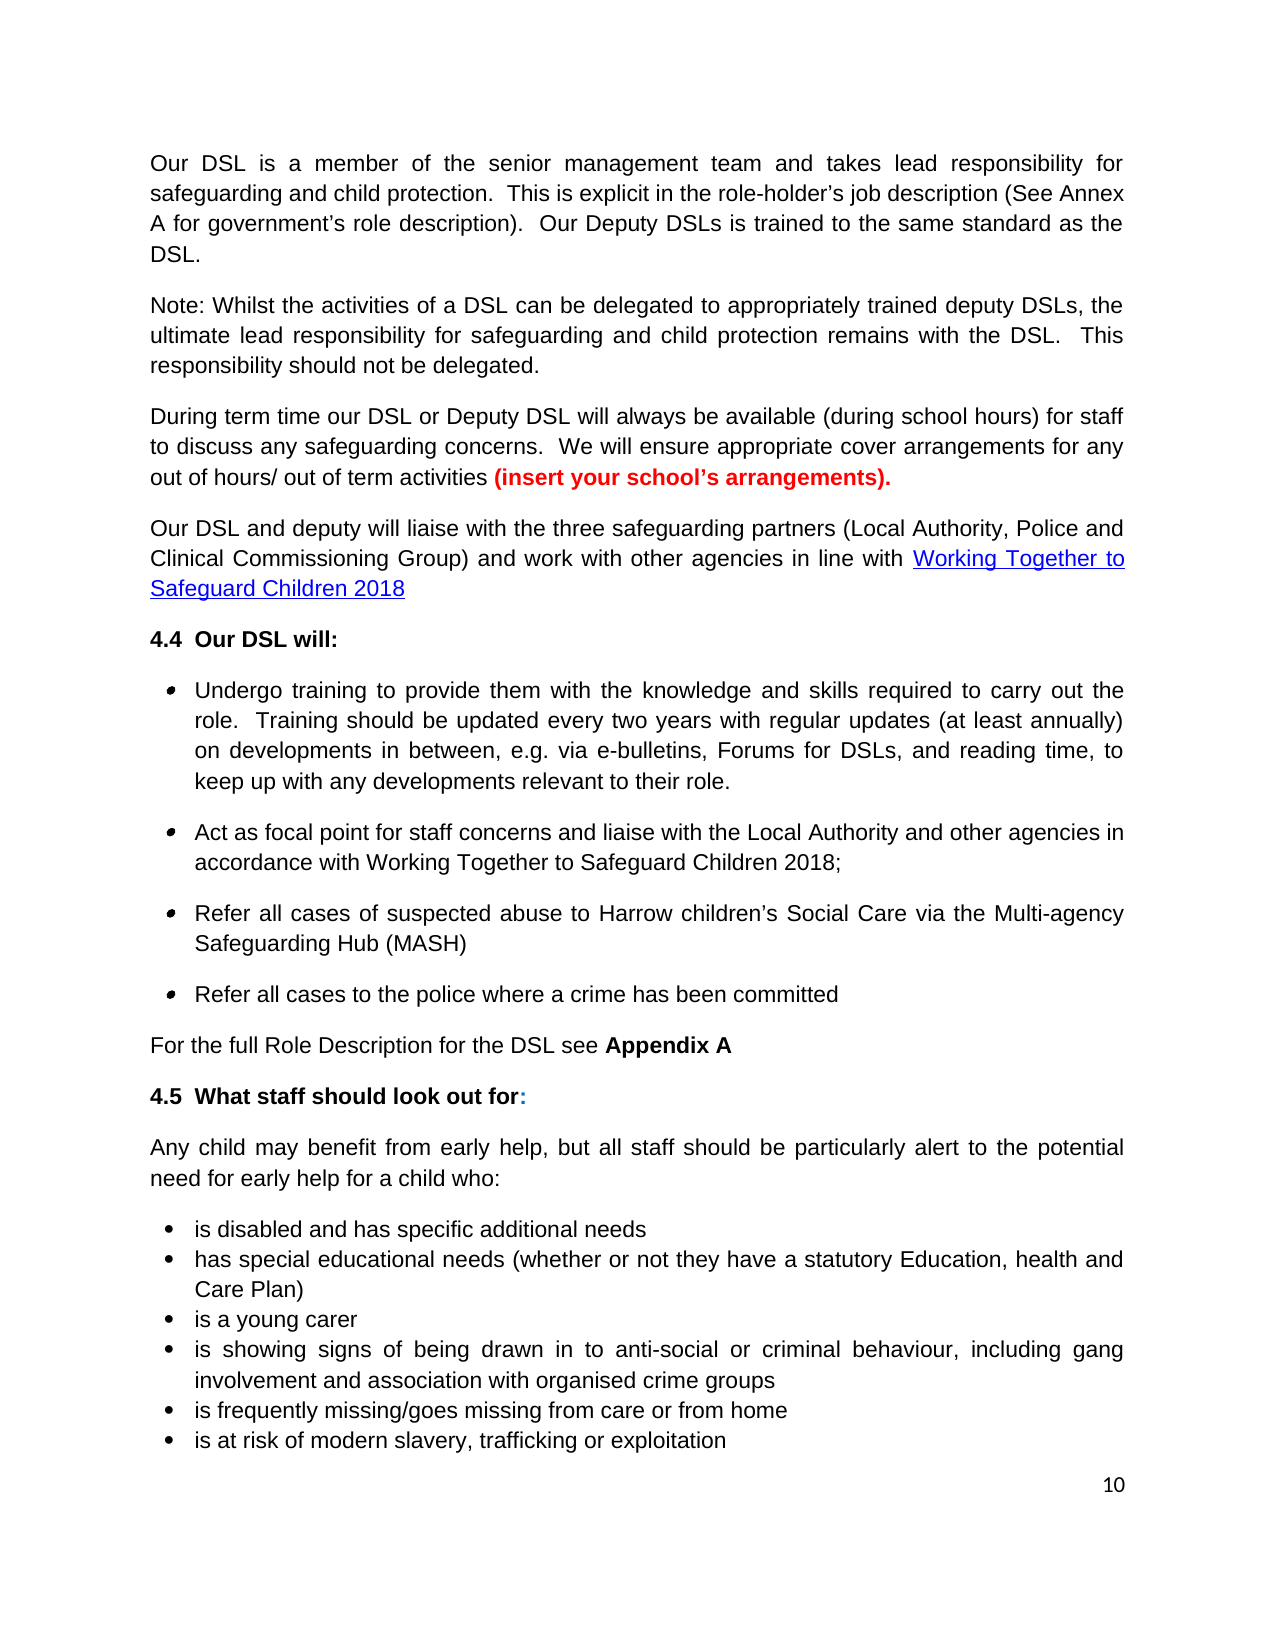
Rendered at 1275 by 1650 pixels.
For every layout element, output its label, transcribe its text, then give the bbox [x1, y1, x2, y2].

text Any child may benefit from early help, but all staff should be particularly alert to the potential need for early help for a child who: [150, 1134, 1125, 1191]
list Act as focal point for staff concerns and liaise with the Local Authority and other agencies in accordance with Working Together to Safeguard Children 2018; [165, 819, 1125, 875]
text Note: Whilst the activities of a DSL can be delegated to appropriately trained deputy DSLs, the ultimate lead responsibility for safeguarding and child protection remains with the DSL. This responsibility should not be delegated. [150, 292, 1125, 378]
list is frequently missing/goes missing from care or from home [165, 1397, 1125, 1423]
text For the full Role Description for the DSL see Appendix A [150, 1032, 1125, 1059]
list is showing signs of being drawn in to anti-social or criminal behaviour, including gang involvement and association with organised crime groups [165, 1336, 1125, 1393]
text Our DSL and deputy will liaise with the three safeguarding partners (Local Authority, Police and Clinical Commissioning Group) and work with other agencies in line with Working Together to Safeguard Children 2018 [150, 514, 1125, 601]
text 4.5 What staff should look out for: [150, 1083, 1125, 1110]
list has special educational needs (whether or not they have a statutory Education, health and Care Plan) [165, 1246, 1125, 1302]
list is at risk of modern slavery, trafficking or exploitation [165, 1427, 1125, 1453]
list Refer all cases to the police where a crime has been committed [165, 981, 1125, 1008]
list Undergo training to provide them with the knowledge and skills required to carry out the role. Training should be updated every two years with regular updates (at least annually) on developments in between, e.g. via e-bulletins, Forums for DSLs, and reading time, to keep up with any developments relevant to their role. [165, 677, 1125, 794]
list Refer all cases of suspected abuse to Harrow children’s Social Care via the Multi-agency Safeguarding Hub (MASH) [165, 900, 1125, 957]
text 4.4 Our DSL will: [150, 626, 1125, 652]
text During term time our DSL or Deputy DSL will always be available (during school hours) for staff to discuss any safeguarding concerns. We will ensure appropriate cover arrangements for any out of hours/ out of term activities (insert your school’s arrangements). [150, 403, 1125, 490]
list is a young carer [165, 1306, 1125, 1333]
text Our DSL is a member of the senior management team and takes lead responsibility for safeguarding and child protection. This is explicit in the role-holder’s job description (See Annex A for government’s role description). Our Deputy DSLs is trained to the same standard as the DSL. [150, 150, 1125, 267]
list is disabled and has specific additional needs [165, 1216, 1125, 1242]
